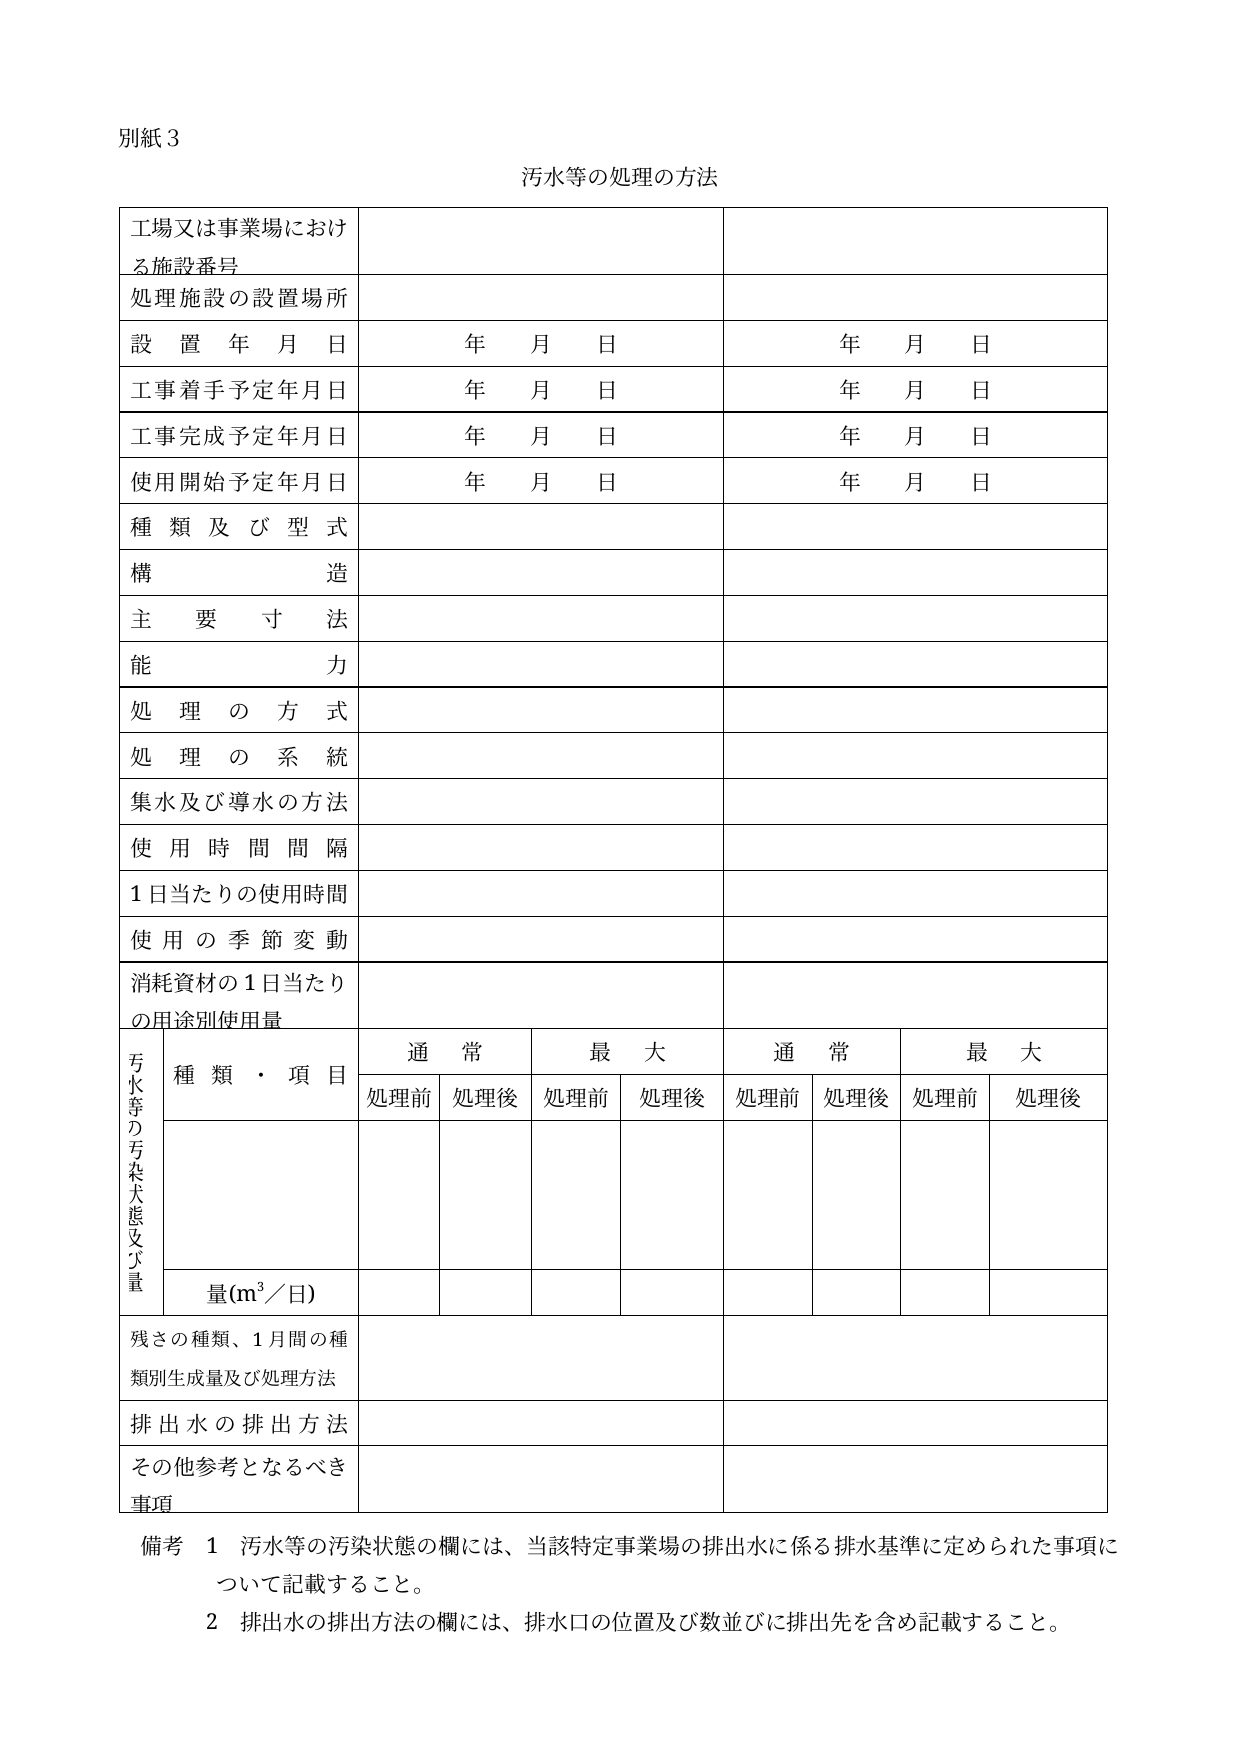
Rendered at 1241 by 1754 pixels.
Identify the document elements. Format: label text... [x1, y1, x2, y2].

table_cell 年 月 日 [724, 413, 1107, 457]
table_cell 年 月 日 [724, 321, 1107, 366]
table_cell [359, 917, 723, 961]
table_cell [724, 275, 1107, 320]
table_cell [724, 642, 1107, 686]
table_cell [532, 1270, 620, 1315]
table_cell [359, 504, 723, 549]
table_cell 年 月 日 [359, 367, 723, 411]
table_cell 年 月 日 [724, 458, 1107, 503]
table_cell [724, 871, 1107, 916]
table_cell [359, 642, 723, 686]
table_cell 工事完成予定年月日 [120, 413, 358, 457]
table_cell [440, 1121, 531, 1269]
table_cell [359, 275, 723, 320]
table_cell [724, 825, 1107, 870]
table_cell 年 月 日 [359, 458, 723, 503]
table_cell [164, 1121, 358, 1269]
table_cell [724, 779, 1107, 824]
table_cell [724, 688, 1107, 732]
table_cell 種類・項目 [164, 1029, 358, 1120]
table_cell [724, 963, 1107, 1028]
table_cell [359, 733, 723, 778]
table_cell その他参考となるべき事項 [120, 1446, 358, 1512]
table_cell [359, 963, 723, 1028]
table_cell [440, 1270, 531, 1315]
table_cell [359, 596, 723, 641]
table_cell 処理前 [532, 1075, 620, 1120]
table_cell 消耗資材の1日当たりの用途別使用量 [120, 963, 358, 1028]
text 別紙３ [118, 118, 1122, 156]
table_header 工場又は事業場における施設番号 [120, 208, 358, 274]
table_cell [724, 733, 1107, 778]
table_cell [359, 825, 723, 870]
table_cell [621, 1270, 723, 1315]
table_cell 最大 [901, 1029, 1107, 1074]
table_cell [724, 1121, 812, 1269]
table_cell 使用時間間隔 [120, 825, 358, 870]
table_cell 処理後 [440, 1075, 531, 1120]
table_cell 処理前 [359, 1075, 439, 1120]
table_cell [359, 1316, 723, 1399]
table_header [724, 208, 1107, 274]
table_cell [724, 1316, 1107, 1399]
table_cell 量(m3／日) [164, 1270, 358, 1315]
table_cell 処理後 [990, 1075, 1107, 1120]
table_cell [724, 1270, 812, 1315]
table_cell 処理前 [724, 1075, 812, 1120]
table_cell [813, 1270, 900, 1315]
table_cell [990, 1270, 1107, 1315]
table_cell 処理前 [901, 1075, 989, 1120]
table_cell 主要寸法 [120, 596, 358, 641]
table_cell 通常 [724, 1029, 900, 1074]
table_cell 汚水等の汚染状態及び量 [120, 1029, 163, 1315]
text 2 排出水の排出方法の欄には、排水口の位置及び数並びに排出先を含め記載すること。 [118, 1602, 1122, 1640]
table_cell 最大 [532, 1029, 723, 1074]
table_cell [359, 550, 723, 595]
table_cell 年 月 日 [359, 413, 723, 457]
table_cell 残さの種類、1月間の種類別生成量及び処理方法 [120, 1316, 358, 1399]
table_cell [901, 1270, 989, 1315]
table_cell 集水及び導水の方法 [120, 779, 358, 824]
table_cell [724, 917, 1107, 961]
text 備考 1 汚水等の汚染状態の欄には、当該特定事業場の排出水に係る排水基準に定められた事項について記載すること。 [118, 1526, 1122, 1602]
table_cell 年 月 日 [359, 321, 723, 366]
table_cell 設置年月日 [120, 321, 358, 366]
table_cell [724, 550, 1107, 595]
table_cell [724, 1401, 1107, 1445]
table_cell 処理施設の設置場所 [120, 275, 358, 320]
table_cell [359, 688, 723, 732]
table_cell 1日当たりの使用時間 [120, 871, 358, 916]
table_cell [359, 871, 723, 916]
table_cell 通常 [359, 1029, 531, 1074]
table_cell [813, 1121, 900, 1269]
table_cell [724, 504, 1107, 549]
table_cell [359, 1401, 723, 1445]
table_cell [990, 1121, 1107, 1269]
table_cell [724, 596, 1107, 641]
table_header [359, 208, 723, 274]
table_cell [724, 1446, 1107, 1512]
table_cell [359, 1446, 723, 1512]
table_cell 処理後 [621, 1075, 723, 1120]
table_cell [621, 1121, 723, 1269]
table_cell 処理の方式 [120, 688, 358, 732]
table_cell [359, 1270, 439, 1315]
table_cell 構造 [120, 550, 358, 595]
text 汚水等の処理の方法 [118, 156, 1122, 195]
table_cell [359, 779, 723, 824]
table_cell 処理の系統 [120, 733, 358, 778]
table_cell 種類及び型式 [120, 504, 358, 549]
table_cell 工事着手予定年月日 [120, 367, 358, 411]
table_cell [359, 1121, 439, 1269]
table_cell 処理後 [813, 1075, 900, 1120]
table_cell 排出水の排出方法 [120, 1401, 358, 1445]
table_cell [901, 1121, 989, 1269]
table_cell 年 月 日 [724, 367, 1107, 411]
table_cell 使用の季節変動 [120, 917, 358, 961]
table_cell 使用開始予定年月日 [120, 458, 358, 503]
table_cell [532, 1121, 620, 1269]
table_cell 能力 [120, 642, 358, 686]
